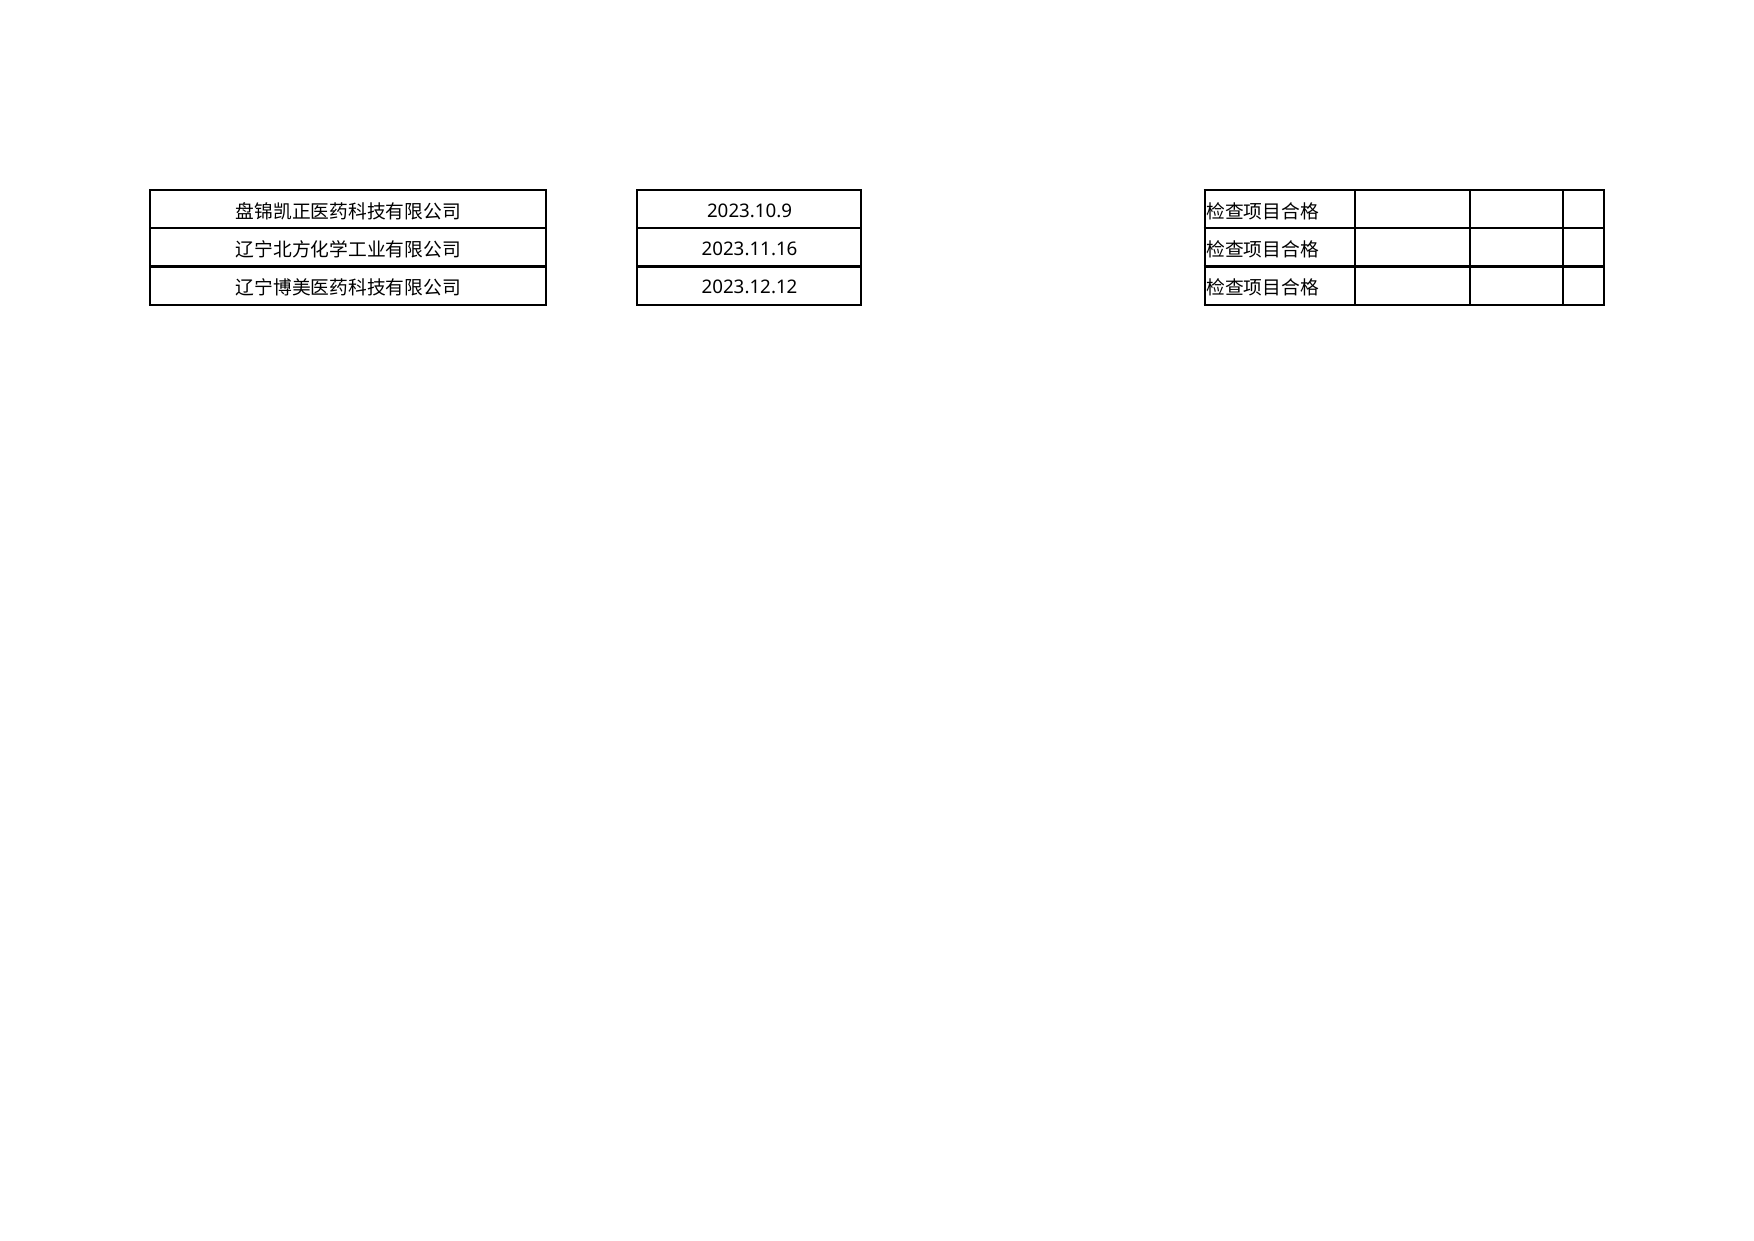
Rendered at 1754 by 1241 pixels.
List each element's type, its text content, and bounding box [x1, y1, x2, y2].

table_cell [1471, 268, 1562, 303]
table_cell 检查项目合格 [1206, 229, 1354, 265]
table_cell 辽宁北方化学工业有限公司 [151, 229, 545, 265]
table_cell [1471, 191, 1562, 227]
table_cell 检查项目合格 [1206, 268, 1354, 303]
table_cell [1564, 229, 1603, 265]
table_cell 2023.11.16 [638, 229, 860, 265]
table_cell [1564, 268, 1603, 303]
table_cell 检查项目合格 [1206, 191, 1354, 227]
table_cell [1356, 229, 1469, 265]
table_cell [1471, 229, 1562, 265]
table_cell [1564, 191, 1603, 227]
table_cell [1356, 191, 1469, 227]
table_cell 盘锦凯正医药科技有限公司 [151, 191, 545, 227]
table_cell 辽宁博美医药科技有限公司 [151, 268, 545, 303]
table_cell 2023.12.12 [638, 268, 860, 303]
table_cell [1356, 268, 1469, 303]
table_cell 2023.10.9 [638, 191, 860, 227]
